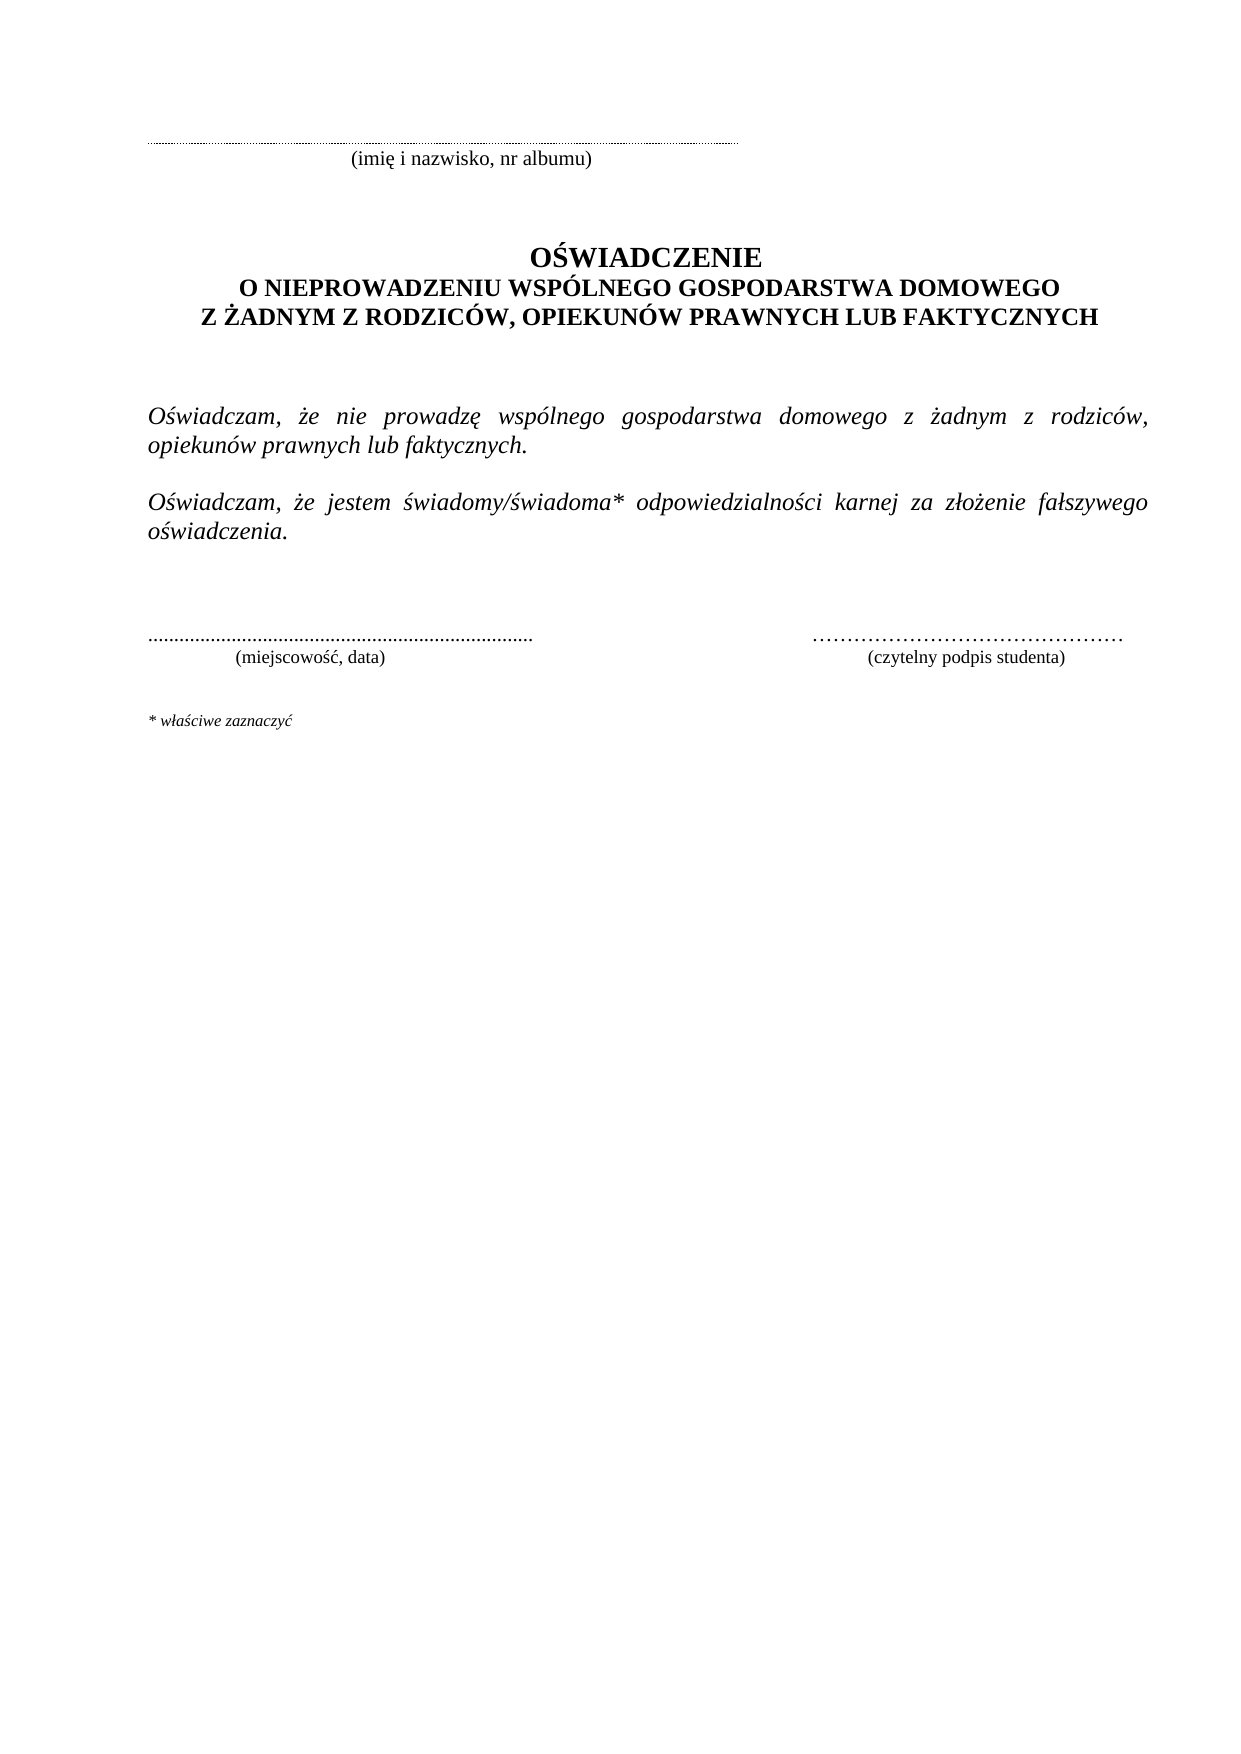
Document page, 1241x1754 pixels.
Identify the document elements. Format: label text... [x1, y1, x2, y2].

text Oświadczam, że nie prowadzę wspólnego gospodarstwa domowego z żadnym z rodziców, opiekunów prawnych lub faktycznych. [148, 401, 1152, 458]
text Oświadczam, że jestem świadomy/świadoma* odpowiedzialności karnej za złożenie fałszywego oświadczenia. [148, 487, 1152, 545]
text (imię i nazwisko, nr albumu) [148, 146, 1152, 170]
text (miejscowość, data) (czytelny podpis studenta) [148, 646, 1152, 667]
text OŚWIADCZENIE O NIEPROWADZENIU WSPÓLNEGO GOSPODARSTWA DOMOWEGO Z ŻADNYM Z RODZICÓW, OPIEKUNÓW PRAWNYCH LUB FAKTYCZNYCH [148, 240, 1152, 331]
text * właściwe zaznaczyć [148, 710, 1152, 729]
text .......................................................................... ……………………………………… [148, 622, 1152, 646]
